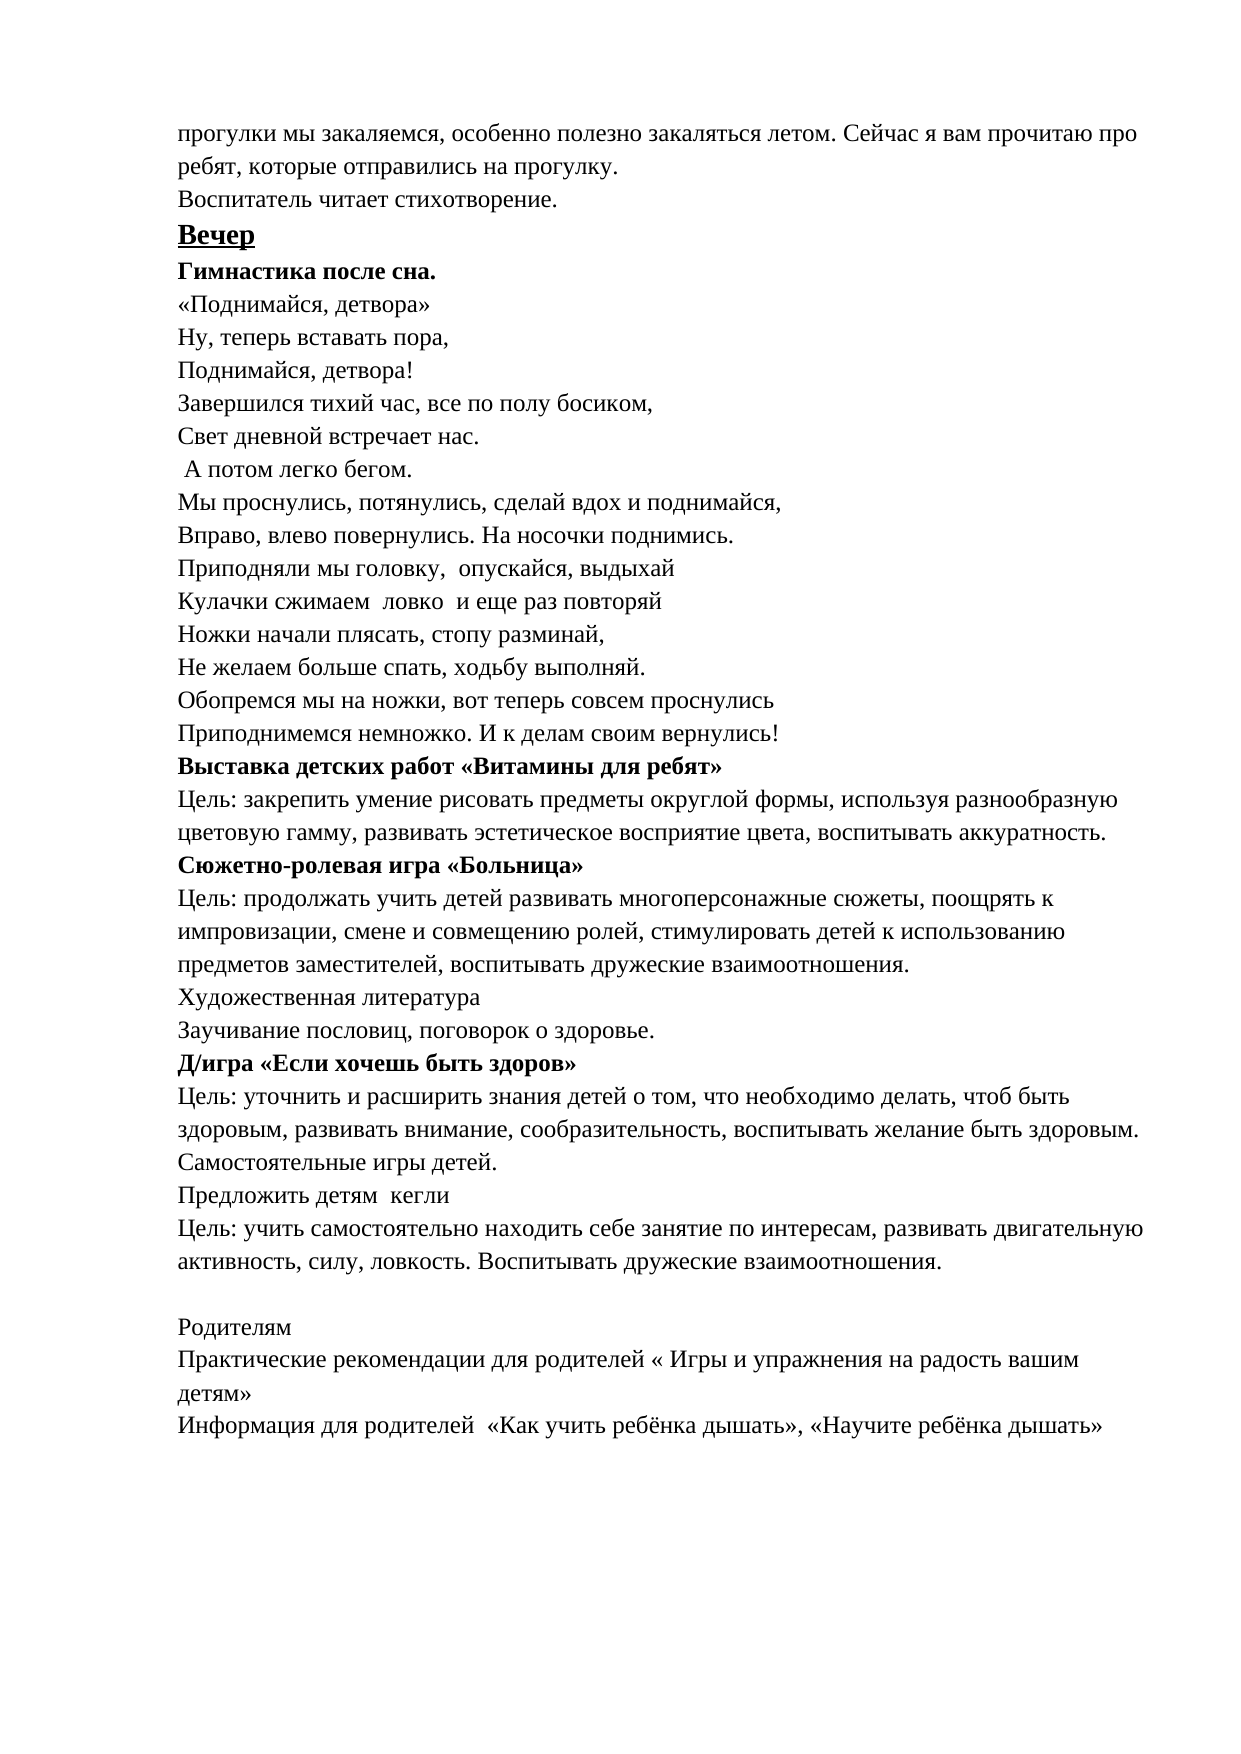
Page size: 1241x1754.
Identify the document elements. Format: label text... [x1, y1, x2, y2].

text Заучивание пословиц, поговорок о здоровье. [177, 1015, 1152, 1044]
text Ножки начали плясать, стопу разминай, [177, 619, 1152, 648]
text Свет дневной встречает нас. [177, 421, 1152, 449]
text Вечер [177, 217, 1152, 251]
text Д/игра «Если хочешь быть здоров» [177, 1048, 1152, 1077]
text Мы проснулись, потянулись, сделай вдох и поднимайся, [177, 487, 1152, 516]
text Самостоятельные игры детей. [177, 1147, 1152, 1176]
text Кулачки сжимаем ловко и еще раз повторяй [177, 586, 1152, 615]
text Завершился тихий час, все по полу босиком, [177, 388, 1152, 417]
text А потом легко бегом. [177, 454, 1152, 483]
text Ну, теперь вставать пора, [177, 322, 1152, 351]
text Родителям [177, 1312, 1152, 1340]
text Приподнимемся немножко. И к делам своим вернулись! [177, 718, 1152, 747]
text Цель: учить самостоятельно находить себе занятие по интересам, развивать двигательную активность, силу, ловкость. Воспитывать дружеские взаимоотношения. [177, 1213, 1152, 1275]
text Цель: уточнить и расширить знания детей о том, что необходимо делать, чтоб быть здоровым, развивать внимание, сообразительность, воспитывать желание быть здоровым. [177, 1081, 1152, 1143]
text Предложить детям кегли [177, 1180, 1152, 1209]
text Цель: закрепить умение рисовать предметы округлой формы, используя разнообразную цветовую гамму, развивать эстетическое восприятие цвета, воспитывать аккуратность. [177, 784, 1152, 846]
text Художественная литература [177, 982, 1152, 1011]
text Информация для родителей «Как учить ребёнка дышать», «Научите ребёнка дышать» [177, 1411, 1152, 1439]
text «Поднимайся, детвора» [177, 289, 1152, 317]
text Обопремся мы на ножки, вот теперь совсем проснулись [177, 685, 1152, 714]
text Вправо, влево повернулись. На носочки поднимись. [177, 520, 1152, 549]
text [177, 118, 1152, 180]
text Выставка детских работ «Витамины для ребят» [177, 751, 1152, 780]
text Практические рекомендации для родителей « Игры и упражнения на радость вашим детям» [177, 1344, 1152, 1406]
text Поднимайся, детвора! [177, 355, 1152, 383]
text Воспитатель читает стихотворение. [177, 184, 1152, 213]
text Сюжетно-ролевая игра «Больница» [177, 850, 1152, 879]
text Гимнастика после сна. [177, 256, 1152, 284]
text Приподняли мы головку, опускайся, выдыхай [177, 553, 1152, 582]
text Не желаем больше спать, ходьбу выполняй. [177, 652, 1152, 681]
text Цель: продолжать учить детей развивать многоперсонажные сюжеты, поощрять к импровизации, смене и совмещению ролей, стимулировать детей к использованию предметов заместителей, воспитывать дружеские взаимоотношения. [177, 883, 1152, 978]
